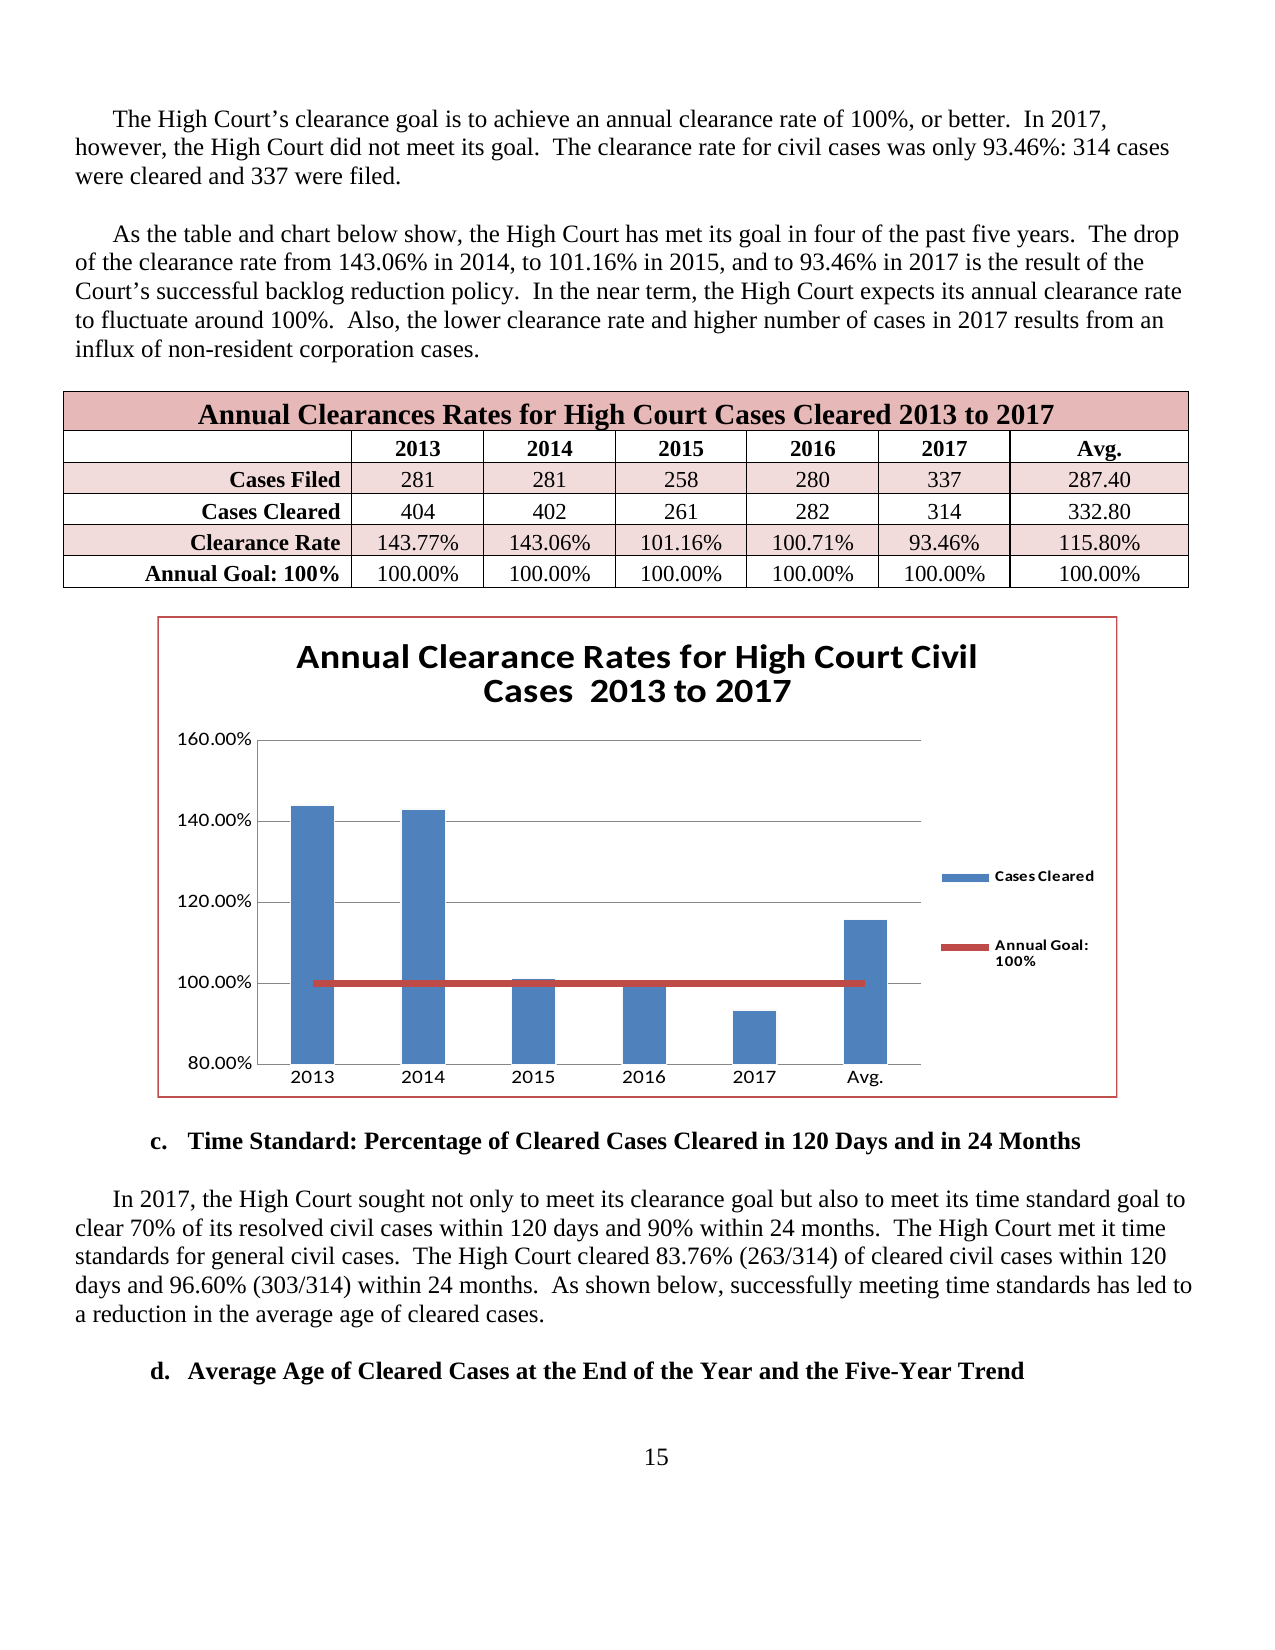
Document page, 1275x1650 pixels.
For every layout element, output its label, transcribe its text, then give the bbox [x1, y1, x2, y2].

table_cell 100.00% [616, 556, 746, 587]
table_cell 100.00% [352, 556, 483, 587]
table_cell Cases Filed [64, 463, 351, 493]
table_cell 143.06% [484, 525, 615, 555]
table_cell 100.00% [879, 556, 1009, 587]
text The High Court’s clearance goal is to achieve an annual clearance rate of 100%, or better. In 2017, however, the High Court did not meet its goal. The clearance rate for civil cases was only 93.46%: 314 cases were cleared and 337 were filed. [75, 104, 1200, 190]
table_cell Clearance Rate [64, 525, 351, 555]
table_cell 2017 [879, 431, 1009, 462]
table_cell 332.80 [1011, 494, 1188, 524]
table_cell 404 [352, 494, 483, 524]
table_cell 100.71% [747, 525, 878, 555]
table_header Annual Clearances Rates for High Court Cases Cleared 2013 to 2017 [64, 392, 1188, 430]
table_cell 101.16% [616, 525, 746, 555]
table_cell 337 [879, 463, 1009, 493]
table_cell 143.77% [352, 525, 483, 555]
text In 2017, the High Court sought not only to meet its clearance goal but also to meet its time standard goal to clear 70% of its resolved civil cases within 120 days and 90% within 24 months. The High Court met it time standards for general civil cases. The High Court cleared 83.76% (263/314) of cleared civil cases within 120 days and 96.60% (303/314) within 24 months. As shown below, successfully meeting time standards has led to a reduction in the average age of cleared cases. [75, 1184, 1200, 1328]
table_cell 100.00% [484, 556, 615, 587]
table_cell 100.00% [1011, 556, 1188, 587]
table_cell 258 [616, 463, 746, 493]
table_cell 2015 [616, 431, 746, 462]
table_cell 280 [747, 463, 878, 493]
table_cell 100.00% [747, 556, 878, 587]
table_cell 2013 [352, 431, 483, 462]
table_cell 287.40 [1011, 463, 1188, 493]
table_cell 282 [747, 494, 878, 524]
table_cell Avg. [1011, 431, 1188, 462]
table_cell Annual Goal: 100% [64, 556, 351, 587]
table_cell 261 [616, 494, 746, 524]
table_cell 281 [352, 463, 483, 493]
table_cell 314 [879, 494, 1009, 524]
table_cell [64, 431, 351, 462]
text As the table and chart below show, the High Court has met its goal in four of the past five years. The drop of the clearance rate from 143.06% in 2014, to 101.16% in 2015, and to 93.46% in 2017 is the result of the Court’s successful backlog reduction policy. In the near term, the High Court expects its annual clearance rate to fluctuate around 100%. Also, the lower clearance rate and higher number of cases in 2017 results from an influx of non-resident corporation cases. [75, 219, 1200, 362]
table_cell 2014 [484, 431, 615, 462]
table_cell 93.46% [879, 525, 1009, 555]
table_cell 115.80% [1011, 525, 1188, 555]
table_cell Cases Cleared [64, 494, 351, 524]
table_cell 281 [484, 463, 615, 493]
text c. Time Standard: Percentage of Cleared Cases Cleared in 120 Days and in 24 Months [112, 1126, 1200, 1155]
table_cell 2016 [747, 431, 878, 462]
text d. Average Age of Cleared Cases at the End of the Year and the Five-Year Trend [112, 1356, 1200, 1385]
table_cell 402 [484, 494, 615, 524]
